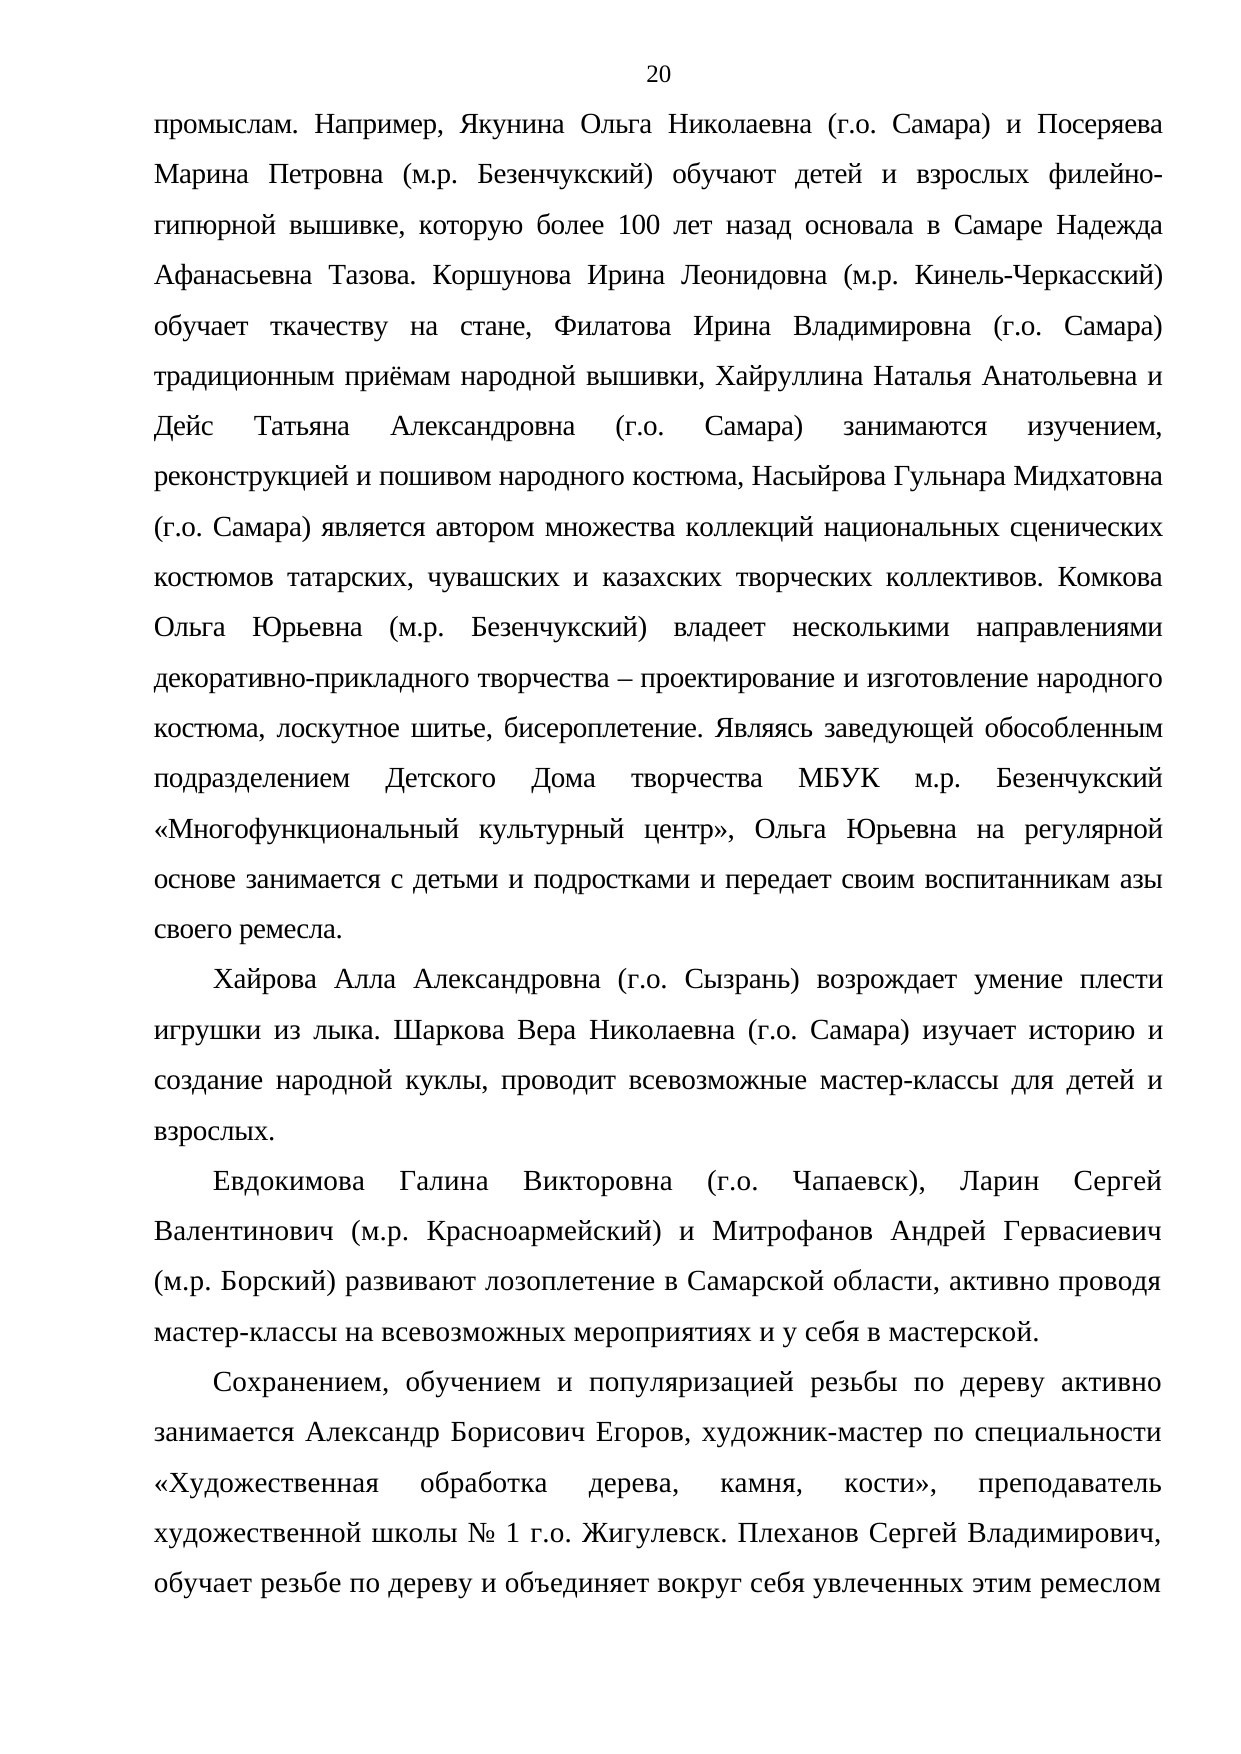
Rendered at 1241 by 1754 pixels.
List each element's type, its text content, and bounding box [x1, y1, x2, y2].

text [153, 106, 1163, 945]
text Хайрова Алла Александровна (г.о. Сызрань) возрождает умение плести игрушки из лыка. Шаркова Вера Николаевна (г.о. Самара) изучает историю и создание народной куклы, проводит всевозможные мастер-классы для детей и взрослых. [153, 962, 1163, 1146]
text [153, 1364, 1163, 1599]
text Евдокимова Галина Викторовна (г.о. Чапаевск), Ларин Сергей Валентинович (м.р. Красноармейский) и Митрофанов Андрей Гервасиевич (м.р. Борский) развивают лозоплетение в Самарской области, активно проводя мастер-классы на всевозможных мероприятиях и у себя в мастерской. [153, 1163, 1163, 1347]
